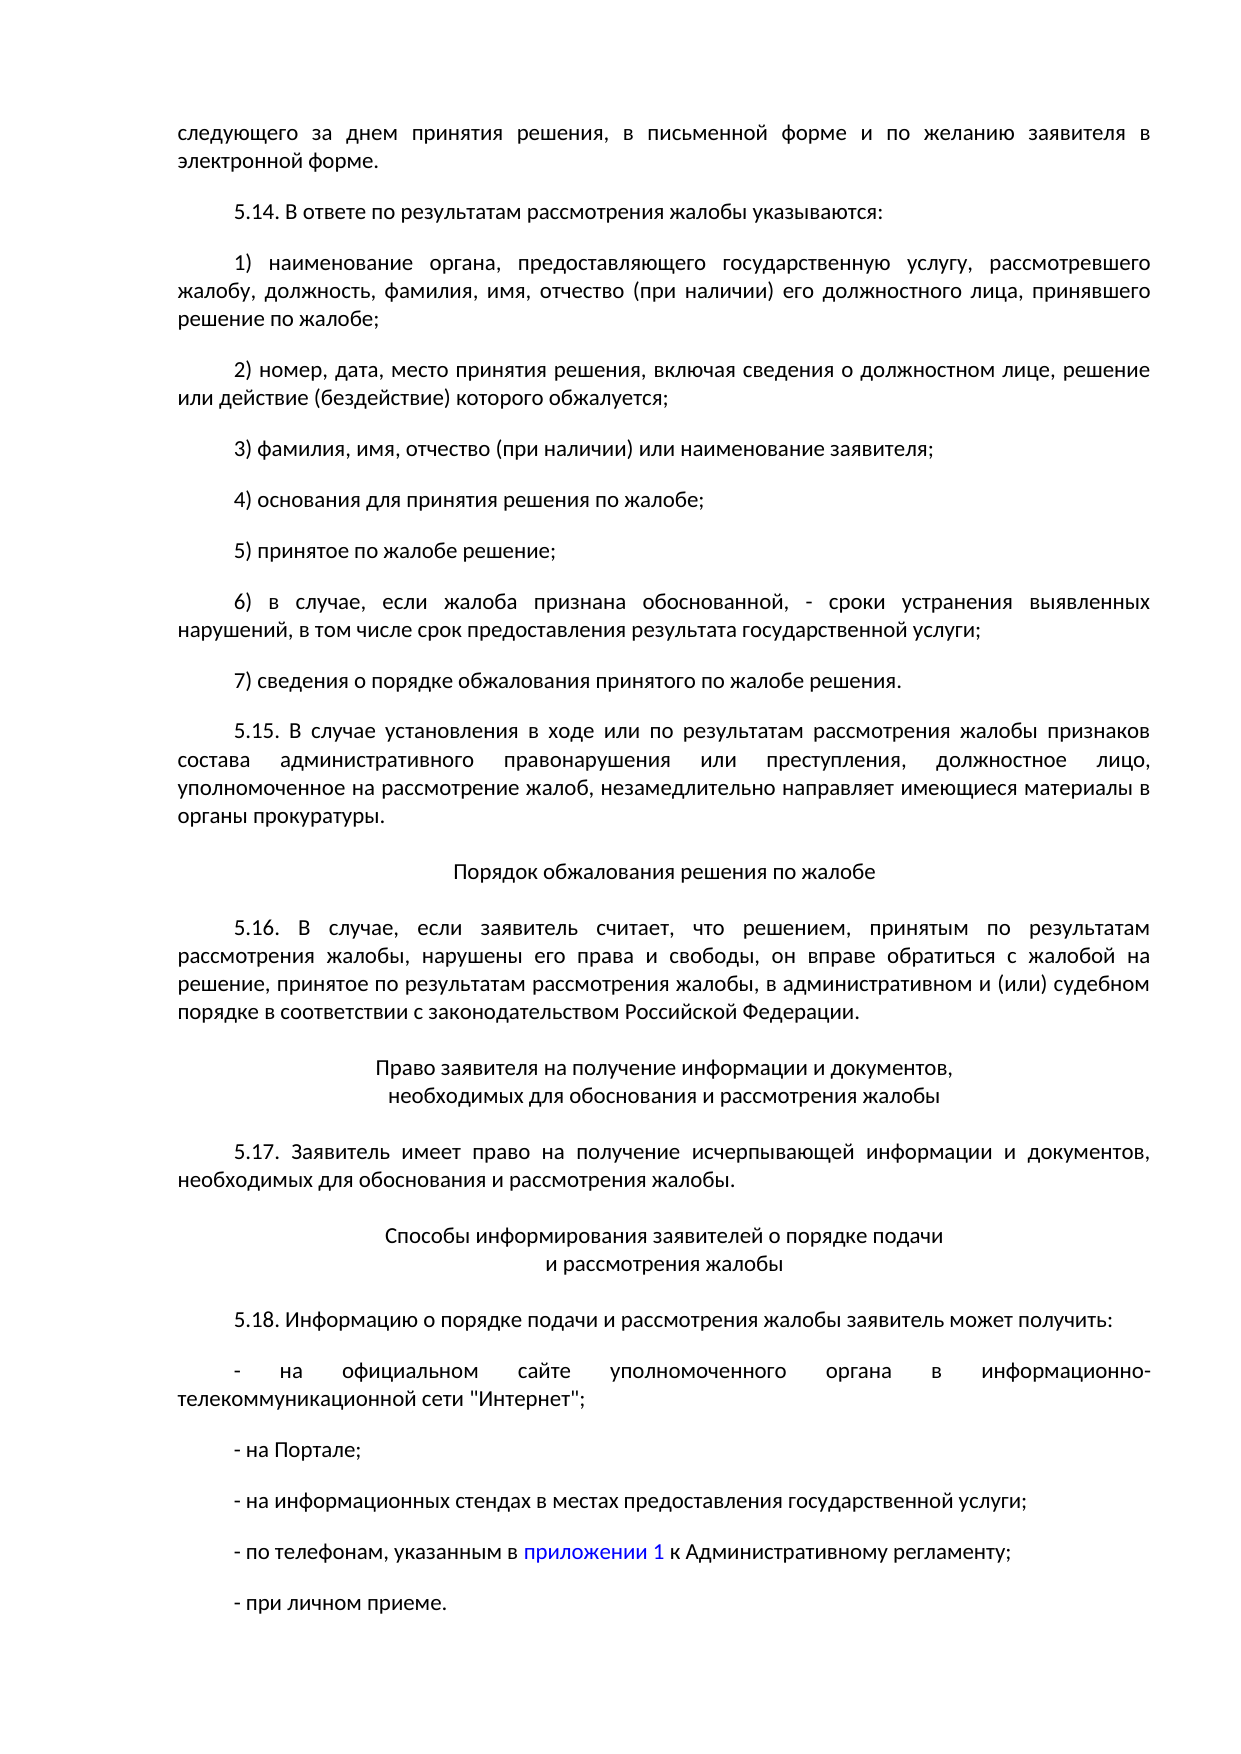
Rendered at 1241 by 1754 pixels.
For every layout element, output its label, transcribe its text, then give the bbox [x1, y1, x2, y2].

text - на информационных стендах в местах предоставления государственной услуги; [177, 1486, 1152, 1514]
text 5.15. В случае установления в ходе или по результатам рассмотрения жалобы признаков состава административного правонарушения или преступления, должностное лицо, уполномоченное на рассмотрение жалоб, незамедлительно направляет имеющиеся материалы в органы прокуратуры. [177, 717, 1152, 829]
text 5) принятое по жалобе решение; [177, 536, 1152, 564]
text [177, 118, 1152, 174]
text необходимых для обоснования и рассмотрения жалобы [177, 1081, 1152, 1109]
text 1) наименование органа, предоставляющего государственную услугу, рассмотревшего жалобу, должность, фамилия, имя, отчество (при наличии) его должностного лица, принявшего решение по жалобе; [177, 248, 1152, 332]
text Способы информирования заявителей о порядке подачи [177, 1221, 1152, 1249]
text 5.18. Информацию о порядке подачи и рассмотрения жалобы заявитель может получить: [177, 1305, 1152, 1333]
text 5.17. Заявитель имеет право на получение исчерпывающей информации и документов, необходимых для обоснования и рассмотрения жалобы. [177, 1137, 1152, 1193]
text - на Портале; [177, 1435, 1152, 1463]
text 4) основания для принятия решения по жалобе; [177, 485, 1152, 513]
text 5.16. В случае, если заявитель считает, что решением, принятым по результатам рассмотрения жалобы, нарушены его права и свободы, он вправе обратиться с жалобой на решение, принятое по результатам рассмотрения жалобы, в административном и (или) судебном порядке в соответствии с законодательством Российской Федерации. [177, 913, 1152, 1025]
text 6) в случае, если жалоба признана обоснованной, - сроки устранения выявленных нарушений, в том числе срок предоставления результата государственной услуги; [177, 587, 1152, 643]
text 3) фамилия, имя, отчество (при наличии) или наименование заявителя; [177, 434, 1152, 462]
text 7) сведения о порядке обжалования принятого по жалобе решения. [177, 666, 1152, 694]
text - при личном приеме. [177, 1588, 1152, 1616]
text - на официальном сайте уполномоченного органа в информационно-телекоммуникационной сети "Интернет"; [177, 1356, 1152, 1412]
text Право заявителя на получение информации и документов, [177, 1053, 1152, 1081]
text и рассмотрения жалобы [177, 1249, 1152, 1277]
text 2) номер, дата, место принятия решения, включая сведения о должностном лице, решение или действие (бездействие) которого обжалуется; [177, 355, 1152, 411]
text - по телефонам, указанным в приложении 1 к Административному регламенту; [177, 1537, 1152, 1565]
text Порядок обжалования решения по жалобе [177, 857, 1152, 885]
text 5.14. В ответе по результатам рассмотрения жалобы указываются: [177, 197, 1152, 225]
